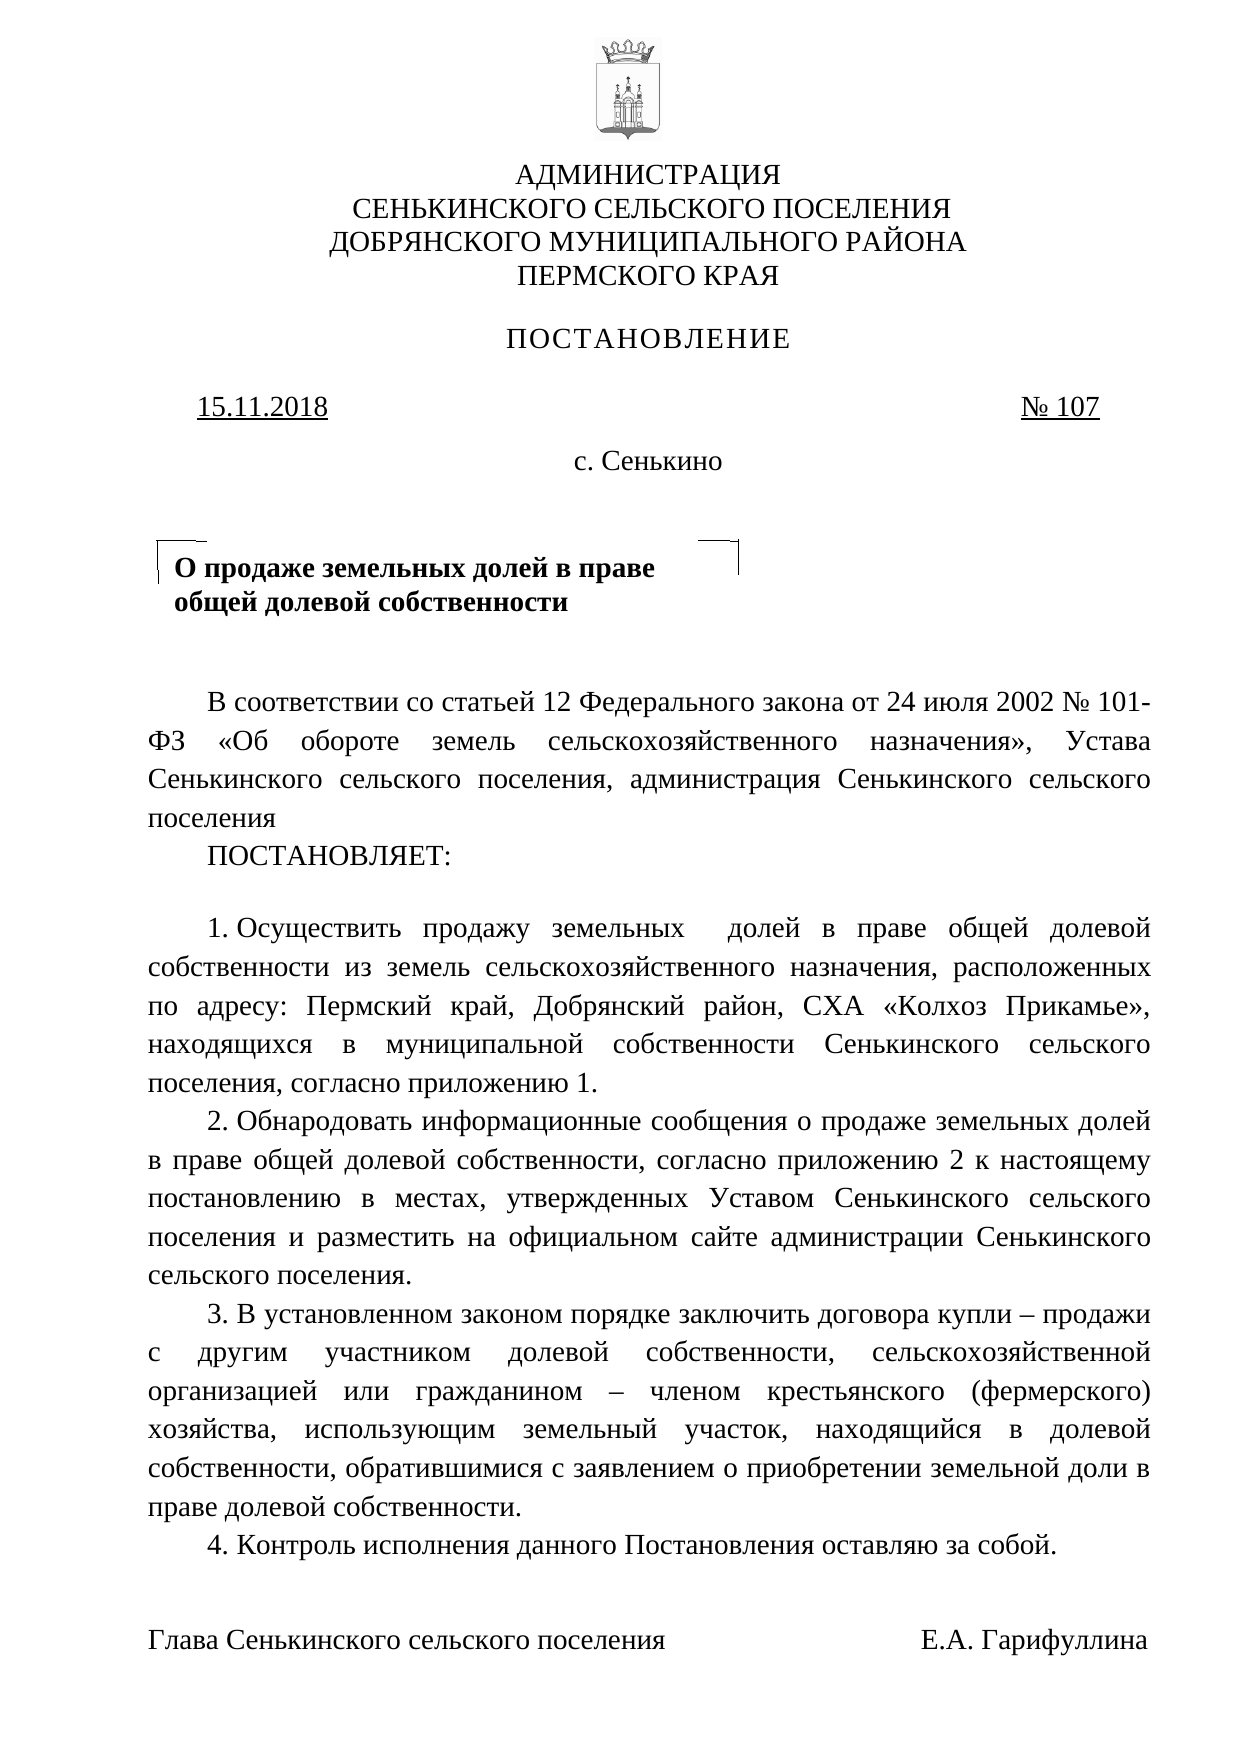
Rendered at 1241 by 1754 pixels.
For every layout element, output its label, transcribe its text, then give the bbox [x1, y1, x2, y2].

text Глава Сенькинского сельского поселения Е.А. Гарифуллина [148, 1622, 1152, 1655]
table_header АДМИНИСТРАЦИЯ СЕНЬКИНСКОГО СЕЛЬСКОГО ПОСЕЛЕНИЯ ДОБРЯНСКОГО МУНИЦИПАЛЬНОГО РАЙОНА ПЕРМСКОГО КРАЯ [133, 158, 1163, 292]
list Контроль исполнения данного Постановления оставляю за собой. [148, 1527, 1152, 1561]
list Осуществить продажу земельных долей в праве общей долевой собственности из земель сельскохозяйственного назначения, расположенных по адресу: Пермский край, Добрянский район, СХА «Колхоз Прикамье», находящихся в муниципальной собственности Сенькинского сельского поселения, согласно приложению 1. [148, 911, 1152, 1098]
text ПОСТАНОВЛЯЕТ: [148, 838, 1152, 872]
picture [594, 37, 663, 141]
text В соответствии со статьей 12 Федерального закона от 24 июля 2002 № 101-ФЗ «Об обороте земель сельскохозяйственного назначения», Устава Сенькинского сельского поселения, администрация Сенькинского сельского поселения [148, 684, 1152, 833]
table_cell 15.11.2018 № 107 [133, 389, 1163, 422]
list В установленном законом порядке заключить договора купли – продажи с другим участником долевой собственности, сельскохозяйственной организацией или гражданином – членом крестьянского (фермерского) хозяйства, использующим земельный участок, находящийся в долевой собственности, обратившимися с заявлением о приобретении земельной доли в праве долевой собственности. [148, 1296, 1152, 1522]
table_cell с. Сенькино [133, 424, 1163, 476]
table_cell ПОСТАНОВЛЕНИЕ [133, 293, 1163, 388]
list Обнародовать информационные сообщения о продаже земельных долей в праве общей долевой собственности, согласно приложению 2 к настоящему постановлению в местах, утвержденных Уставом Сенькинского сельского поселения и разместить на официальном сайте администрации Сенькинского сельского поселения. [148, 1103, 1152, 1291]
